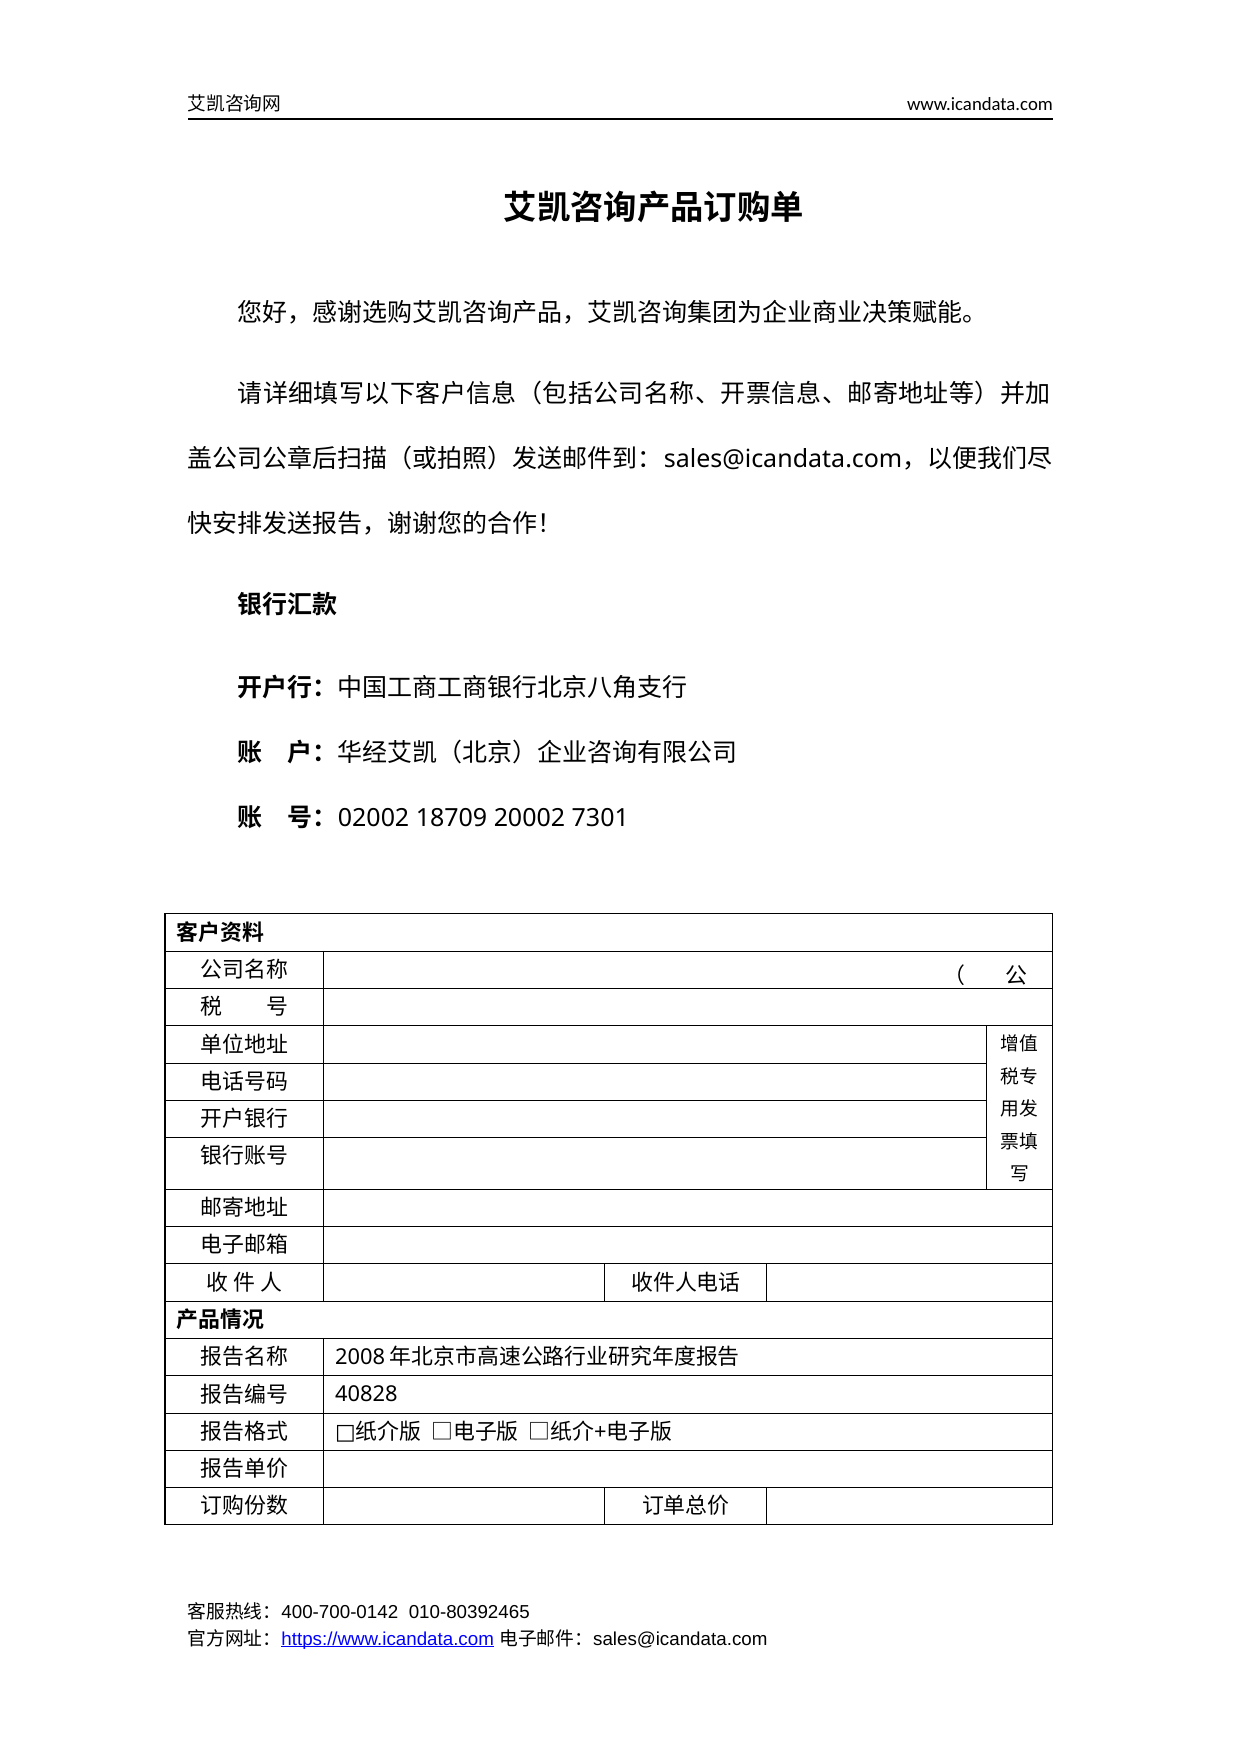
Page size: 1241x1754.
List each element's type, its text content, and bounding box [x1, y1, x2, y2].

table_cell 产品情况 [166, 1302, 1052, 1338]
table_cell 税 号 [166, 989, 323, 1025]
table_cell 单位地址 [166, 1026, 323, 1062]
table_cell 订单总价 [605, 1488, 766, 1524]
table_cell 40828 [324, 1376, 1052, 1412]
table_cell [324, 1451, 1052, 1487]
text 账 户：华经艾凯（北京）企业咨询有限公司 [187, 718, 1053, 783]
text 开户行：中国工商工商银行北京八角支行 [187, 653, 1053, 718]
table_cell 报告名称 [166, 1339, 323, 1375]
table_cell [324, 1264, 604, 1301]
table_cell 2008年北京市高速公路行业研究年度报告 [324, 1339, 1052, 1375]
table_cell 报告格式 [166, 1414, 323, 1450]
table_cell 邮寄地址 [166, 1190, 323, 1226]
table_cell 电话号码 [166, 1064, 323, 1100]
table_cell [324, 989, 1052, 1025]
table_cell [324, 952, 1052, 988]
table_cell [324, 1138, 986, 1189]
table_cell 报告编号 [166, 1376, 323, 1412]
table_cell 银行账号 [166, 1138, 323, 1189]
table_cell [767, 1264, 1052, 1301]
table_cell 开户银行 [166, 1101, 323, 1137]
table_cell 增值税专用发票填写 [987, 1026, 1052, 1189]
table_cell 收件人电话 [605, 1264, 766, 1301]
table_header 客户资料 [166, 914, 1052, 951]
table_cell 收 件 人 [166, 1264, 323, 1301]
table_cell [767, 1488, 1052, 1524]
table_cell [324, 1488, 604, 1524]
table_cell [324, 1101, 986, 1137]
table_cell [324, 1227, 1052, 1263]
text 您好，感谢选购艾凯咨询产品，艾凯咨询集团为企业商业决策赋能。 [187, 278, 1053, 343]
text 请详细填写以下客户信息（包括公司名称、开票信息、邮寄地址等）并加盖公司公章后扫描（或拍照）发送邮件到：sales@icandata.com，以便我们尽快安排发送报告，谢谢您的合作！ [187, 359, 1053, 554]
table_cell 公司名称 [166, 952, 323, 988]
table_cell □纸介版 □电子版 □纸介+电子版 [324, 1414, 1052, 1450]
text 艾凯咨询产品订购单 [187, 172, 1053, 237]
table_cell [324, 1026, 986, 1062]
text 账 号：02002 18709 20002 7301 [187, 783, 1053, 848]
table_cell 电子邮箱 [166, 1227, 323, 1263]
text 银行汇款 [187, 570, 1053, 635]
table_cell [324, 1190, 1052, 1226]
table_cell 订购份数 [166, 1488, 323, 1524]
table_cell [324, 1064, 986, 1100]
table_cell 报告单价 [166, 1451, 323, 1487]
